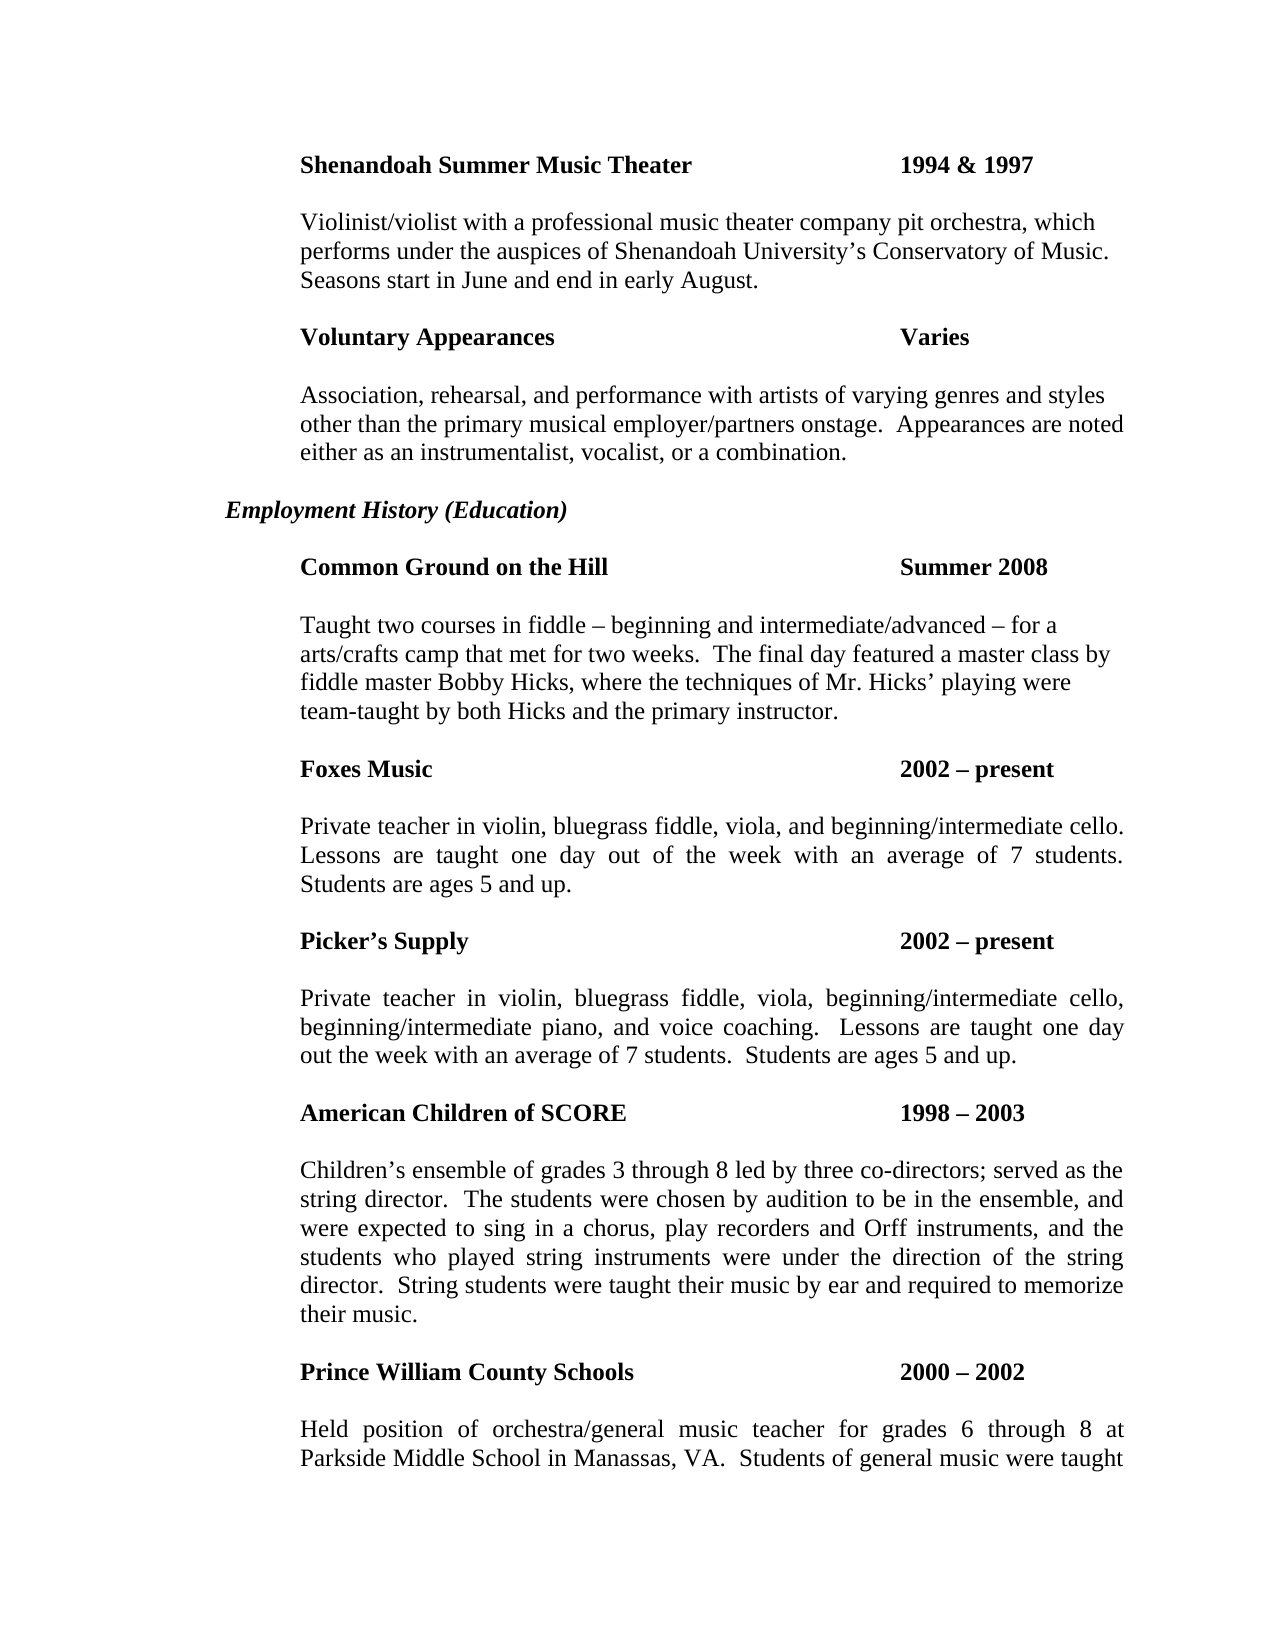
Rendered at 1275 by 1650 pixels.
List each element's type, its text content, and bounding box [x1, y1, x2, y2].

text Voluntary Appearances Varies [300, 322, 1125, 351]
text Children’s ensemble of grades 3 through 8 led by three co-directors; served as the string director. The students were chosen by audition to be in the ensemble, and were expected to sing in a chorus, play recorders and Orff instruments, and the students who played string instruments were under the direction of the string director. String students were taught their music by ear and required to memorize their music. [300, 1156, 1125, 1328]
text Employment History (Education) [225, 495, 1125, 524]
text Common Ground on the Hill Summer 2008 [150, 552, 1125, 581]
text Association, rehearsal, and performance with artists of varying genres and styles other than the primary musical employer/partners onstage. Appearances are noted either as an instrumentalist, vocalist, or a combination. [300, 380, 1125, 466]
text Picker’s Supply 2002 – present [225, 926, 1125, 955]
text Seasons start in June and end in early August. [300, 265, 1125, 294]
text Shenandoah Summer Music Theater 1994 & 1997 [150, 150, 1125, 179]
text American Children of SCORE 1998 – 2003 [225, 1098, 1125, 1127]
text Private teacher in violin, bluegrass fiddle, viola, and beginning/intermediate cello. Lessons are taught one day out of the week with an average of 7 students. Students are ages 5 and up. [300, 811, 1125, 897]
text Violinist/violist with a professional music theater company pit orchestra, which performs under the auspices of Shenandoah University’s Conservatory of Music. [300, 207, 1125, 265]
text Private teacher in violin, bluegrass fiddle, viola, beginning/intermediate cello, beginning/intermediate piano, and voice coaching. Lessons are taught one day out the week with an average of 7 students. Students are ages 5 and up. [300, 983, 1125, 1069]
text Taught two courses in fiddle – beginning and intermediate/advanced – for a arts/crafts camp that met for two weeks. The final day featured a master class by fiddle master Bobby Hicks, where the techniques of Mr. Hicks’ playing were team-taught by both Hicks and the primary instructor. [300, 610, 1125, 725]
text Prince William County Schools 2000 – 2002 [225, 1357, 1125, 1386]
text Foxes Music 2002 – present [225, 754, 1125, 782]
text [300, 1414, 1125, 1472]
